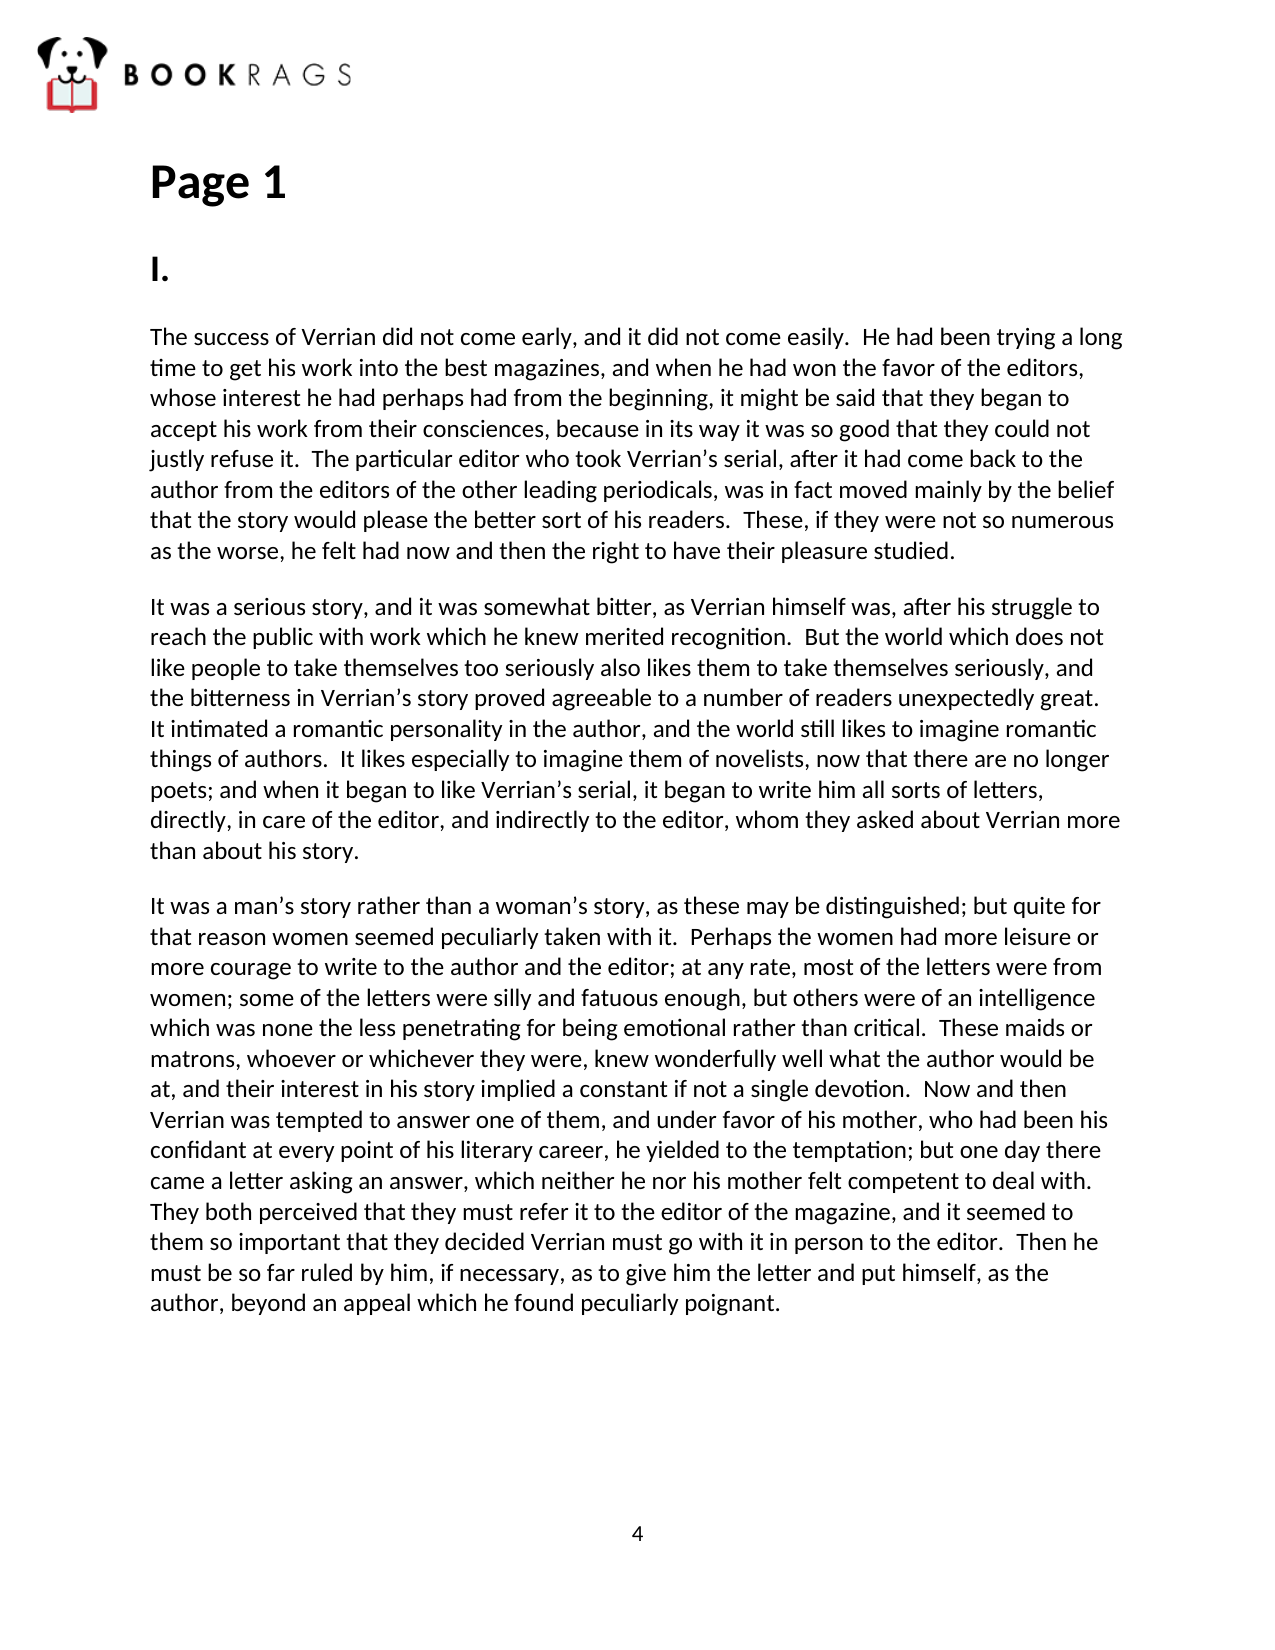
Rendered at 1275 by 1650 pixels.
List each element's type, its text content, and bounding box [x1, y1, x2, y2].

text It was a man’s story rather than a woman’s story, as these may be distinguished; but quite for that reason women seemed peculiarly taken with it. Perhaps the women had more leisure or more courage to write to the author and the editor; at any rate, most of the letters were from women; some of the letters were silly and fatuous enough, but others were of an intelligence which was none the less penetrating for being emotional rather than critical. These maids or matrons, whoever or whichever they were, knew wonderfully well what the author would be at, and their interest in his story implied a constant if not a single devotion. Now and then Verrian was tempted to answer one of them, and under favor of his mother, who had been his confidant at every point of his literary career, he yielded to the temptation; but one day there came a letter asking an answer, which neither he nor his mother felt competent to deal with. They both perceived that they must refer it to the editor of the magazine, and it seemed to them so important that they decided Verrian must go with it in person to the editor. Then he must be so far ruled by him, if necessary, as to give him the letter and put himself, as the author, beyond an appeal which he found peculiarly poignant. [150, 890, 1125, 1318]
text The success of Verrian did not come early, and it did not come easily. He had been trying a long time to get his work into the best magazines, and when he had won the favor of the editors, whose interest he had perhaps had from the beginning, it might be said that they began to accept his work from their consciences, because in its way it was so good that they could not justly refuse it. The particular editor who took Verrian’s serial, after it had come back to the author from the editors of the other leading periodicals, was in fact moved mainly by the belief that the story would please the better sort of his readers. These, if they were not so numerous as the worse, he felt had now and then the right to have their pleasure studied. [150, 322, 1125, 566]
text I. [150, 244, 1125, 290]
text Page 1 [150, 150, 1125, 211]
text It was a serious story, and it was somewhat bitter, as Verrian himself was, after his struggle to reach the public with work which he knew merited recognition. But the world which does not like people to take themselves too seriously also likes them to take themselves seriously, and the bitterness in Verrian’s story proved agreeable to a number of readers unexpectedly great. It intimated a romantic personality in the author, and the world still likes to imagine romantic things of authors. It likes especially to imagine them of novelists, now that there are no longer poets; and when it began to like Verrian’s serial, it began to write him all sorts of letters, directly, in care of the editor, and indirectly to the editor, whom they asked about Verrian more than about his story. [150, 591, 1125, 865]
picture [37, 37, 351, 113]
